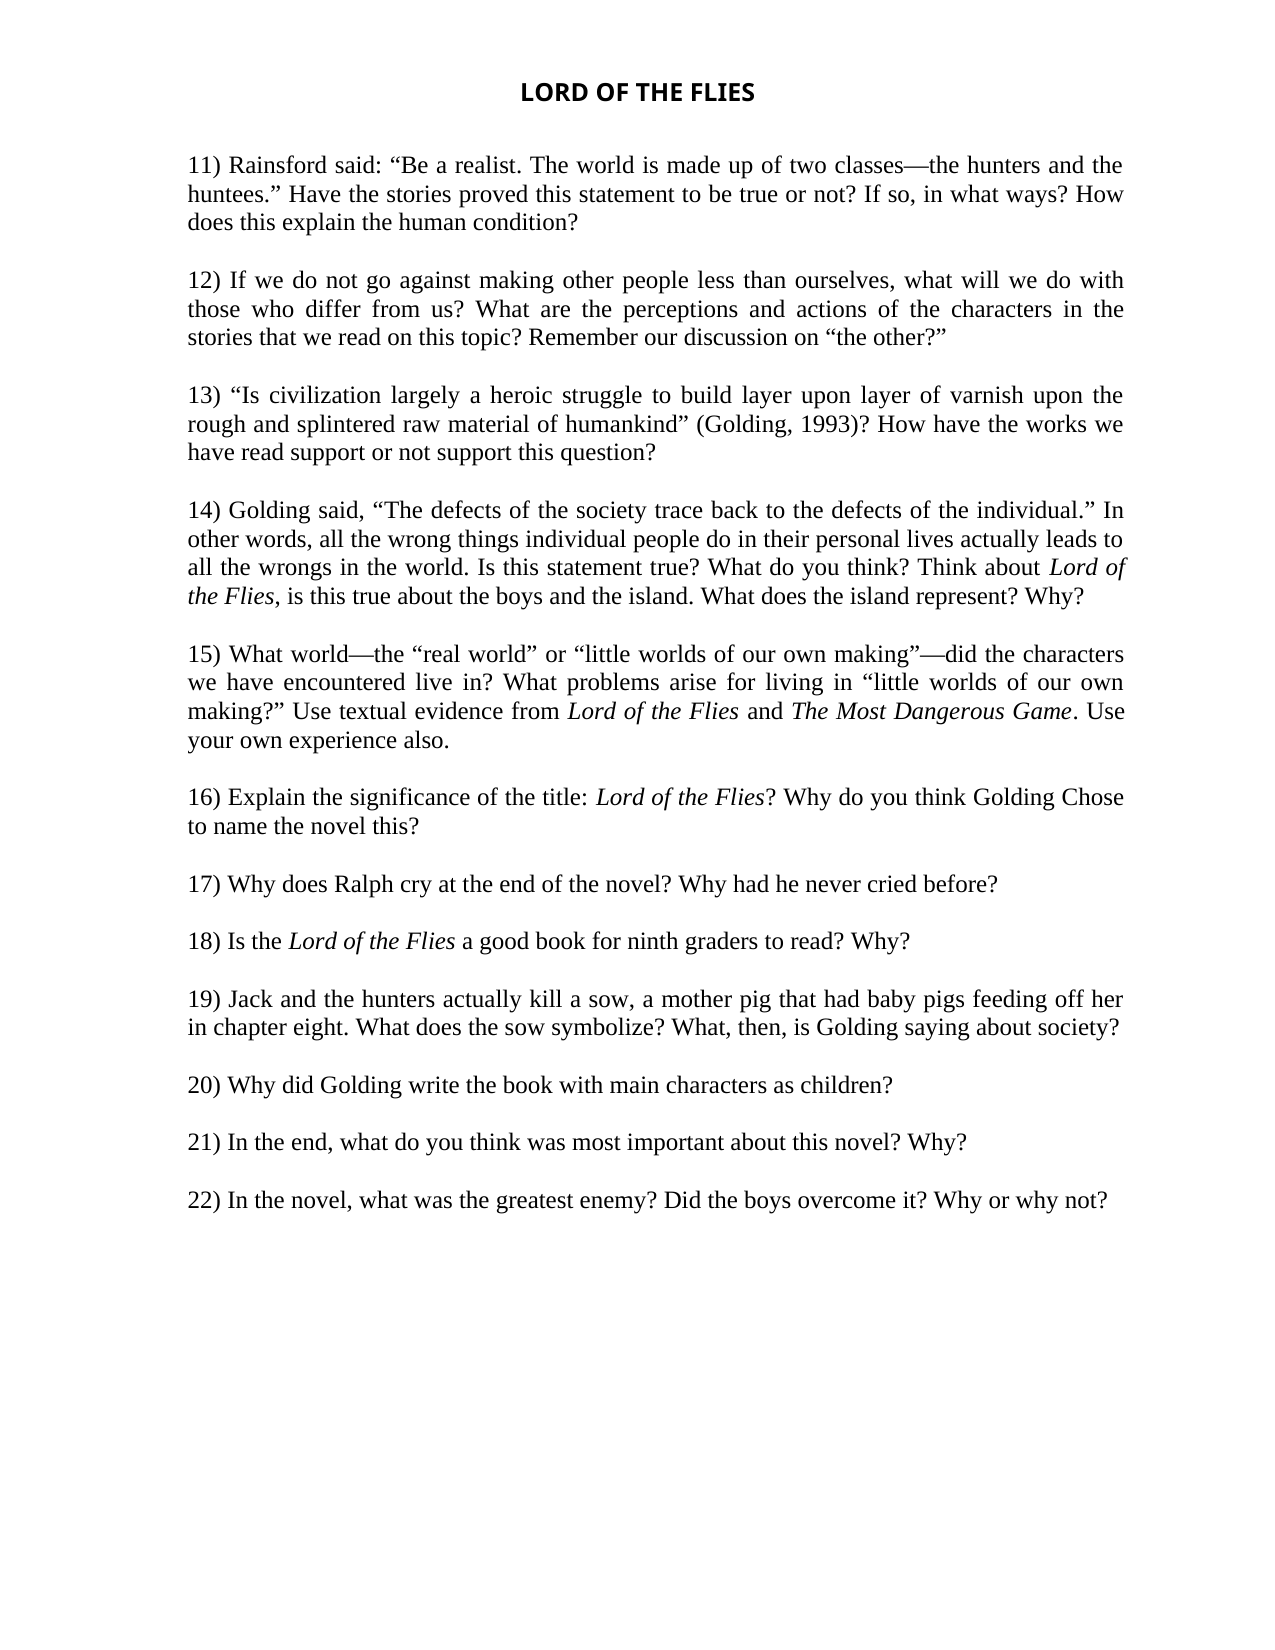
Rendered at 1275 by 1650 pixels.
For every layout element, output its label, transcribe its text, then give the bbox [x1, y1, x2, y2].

text 12) If we do not go against making other people less than ourselves, what will we do with those who differ from us? What are the perceptions and actions of the characters in the stories that we read on this topic? Remember our discussion on “the other?” [187, 265, 1125, 351]
text 16) Explain the significance of the title: Lord of the Flies? Why do you think Golding Chose to name the novel this? [187, 782, 1125, 840]
text 17) Why does Ralph cry at the end of the novel? Why had he never cried before? [187, 869, 1125, 897]
text 11) Rainsford said: “Be a realist. The world is made up of two classes—the hunters and the huntees.” Have the stories proved this statement to be true or not? If so, in what ways? How does this explain the human condition? [187, 150, 1125, 236]
text 14) Golding said, “The defects of the society trace back to the defects of the individual.” In other words, all the wrong things individual people do in their personal lives actually leads to all the wrongs in the world. Is this statement true? What do you think? Think about Lord of the Flies, is this true about the boys and the island. What does the island represent? Why? [187, 495, 1125, 610]
text 13) “Is civilization largely a heroic struggle to build layer upon layer of varnish upon the rough and splintered raw material of humankind” (Golding, 1993)? How have the works we have read support or not support this question? [187, 380, 1125, 466]
text 18) Is the Lord of the Flies a good book for ninth graders to read? Why? [187, 926, 1125, 955]
text 15) What world—the “real world” or “little worlds of our own making”—did the characters we have encountered live in? What problems arise for living in “little worlds of our own making?” Use textual evidence from Lord of the Flies and The Most Dangerous Game. Use your own experience also. [187, 639, 1125, 754]
text 21) In the end, what do you think was most important about this novel? Why? [187, 1127, 1125, 1156]
text 19) Jack and the hunters actually kill a sow, a mother pig that had baby pigs feeding off her in chapter eight. What does the sow symbolize? What, then, is Golding saying about society? [187, 984, 1125, 1041]
text 20) Why did Golding write the book with main characters as children? [187, 1070, 1125, 1099]
text 22) In the novel, what was the greatest enemy? Did the boys overcome it? Why or why not? [187, 1185, 1125, 1214]
